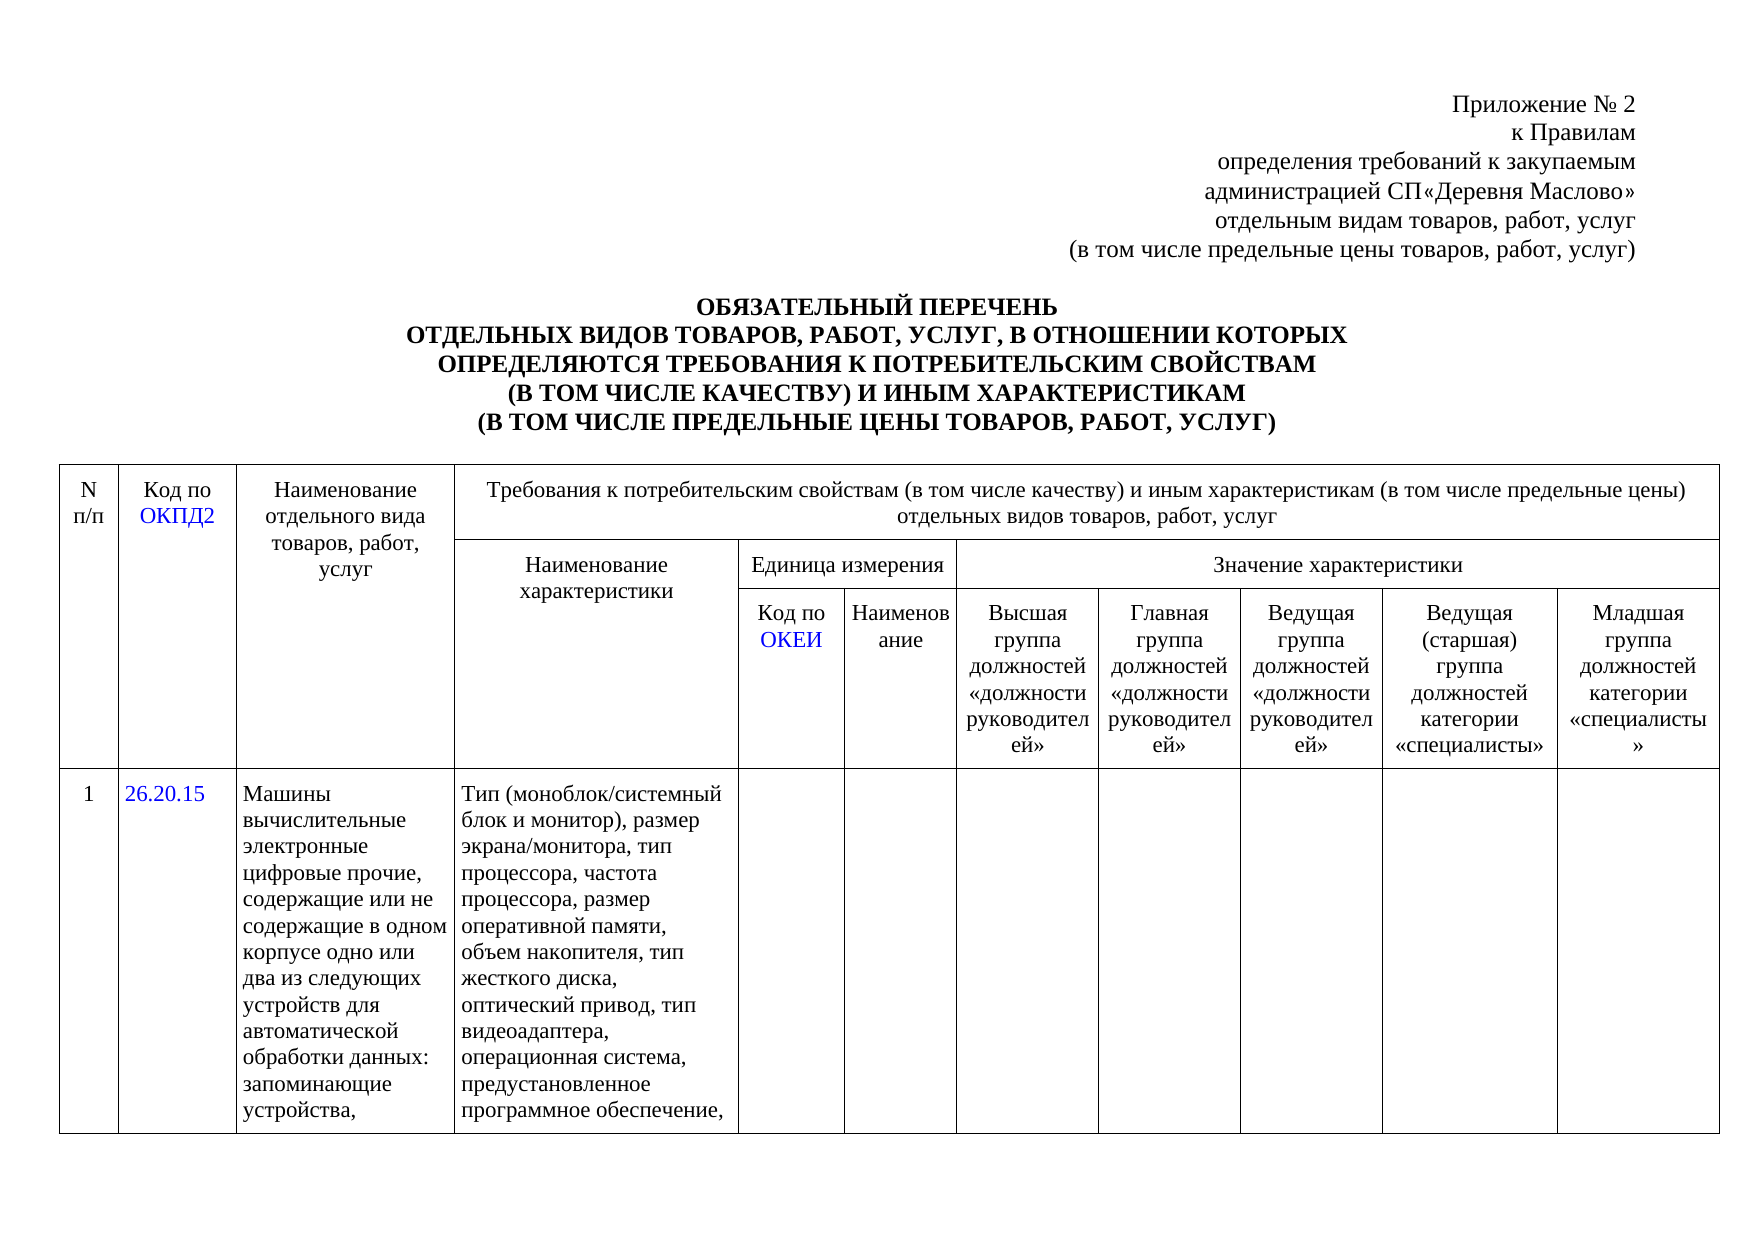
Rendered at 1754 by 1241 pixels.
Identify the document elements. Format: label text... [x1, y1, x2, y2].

text определения требований к закупаемым [118, 146, 1636, 175]
table_header N п/п [60, 465, 118, 768]
table_cell [957, 769, 1098, 1133]
table_cell Единица измерения [739, 540, 956, 588]
title (В ТОМ ЧИСЛЕ КАЧЕСТВУ) И ИНЫМ ХАРАКТЕРИСТИКАМ [118, 378, 1636, 407]
table_cell 1 [60, 769, 118, 1133]
text к Правилам [118, 117, 1636, 146]
title ОБЯЗАТЕЛЬНЫЙ ПЕРЕЧЕНЬ [118, 292, 1636, 320]
title (В ТОМ ЧИСЛЕ ПРЕДЕЛЬНЫЕ ЦЕНЫ ТОВАРОВ, РАБОТ, УСЛУГ) [118, 407, 1636, 435]
table_cell [1241, 769, 1382, 1133]
table_cell [845, 769, 956, 1133]
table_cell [455, 769, 738, 1133]
text администрацией СП«Деревня Маслово» [118, 175, 1636, 205]
table_cell Код по ОКЕИ [739, 589, 844, 768]
table_cell [739, 769, 844, 1133]
table_header Требования к потребительским свойствам (в том числе качеству) и иным характеристикам (в том числе предельные цены) отдельных видов товаров, работ, услуг [455, 465, 1719, 539]
table_cell Наименование характеристики [455, 540, 738, 768]
table_header Код по ОКПД2 [119, 465, 236, 768]
table_cell Главная группа должностей «должности руководителей» [1099, 589, 1240, 768]
table_cell Высшая группа должностей «должности руководителей» [957, 589, 1098, 768]
title ОПРЕДЕЛЯЮТСЯ ТРЕБОВАНИЯ К ПОТРЕБИТЕЛЬСКИМ СВОЙСТВАМ [118, 349, 1636, 378]
table_cell [1383, 769, 1557, 1133]
table_header Наименование отдельного вида товаров, работ, услуг [237, 465, 454, 768]
table_cell Младшая группа должностей категории «специалисты» [1558, 589, 1719, 768]
text (в том числе предельные цены товаров, работ, услуг) [118, 234, 1636, 263]
table_cell [1558, 769, 1719, 1133]
table_cell 26.20.15 [119, 769, 236, 1133]
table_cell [237, 769, 454, 1133]
text отдельным видам товаров, работ, услуг [118, 205, 1636, 234]
table_cell Ведущая группа должностей «должности руководителей» [1241, 589, 1382, 768]
table_cell Значение характеристики [957, 540, 1719, 588]
table_cell Наименование [845, 589, 956, 768]
text Приложение № 2 [118, 89, 1636, 117]
table_cell Ведущая (старшая) группа должностей категории «специалисты» [1383, 589, 1557, 768]
title ОТДЕЛЬНЫХ ВИДОВ ТОВАРОВ, РАБОТ, УСЛУГ, В ОТНОШЕНИИ КОТОРЫХ [118, 320, 1636, 349]
table_cell [1099, 769, 1240, 1133]
